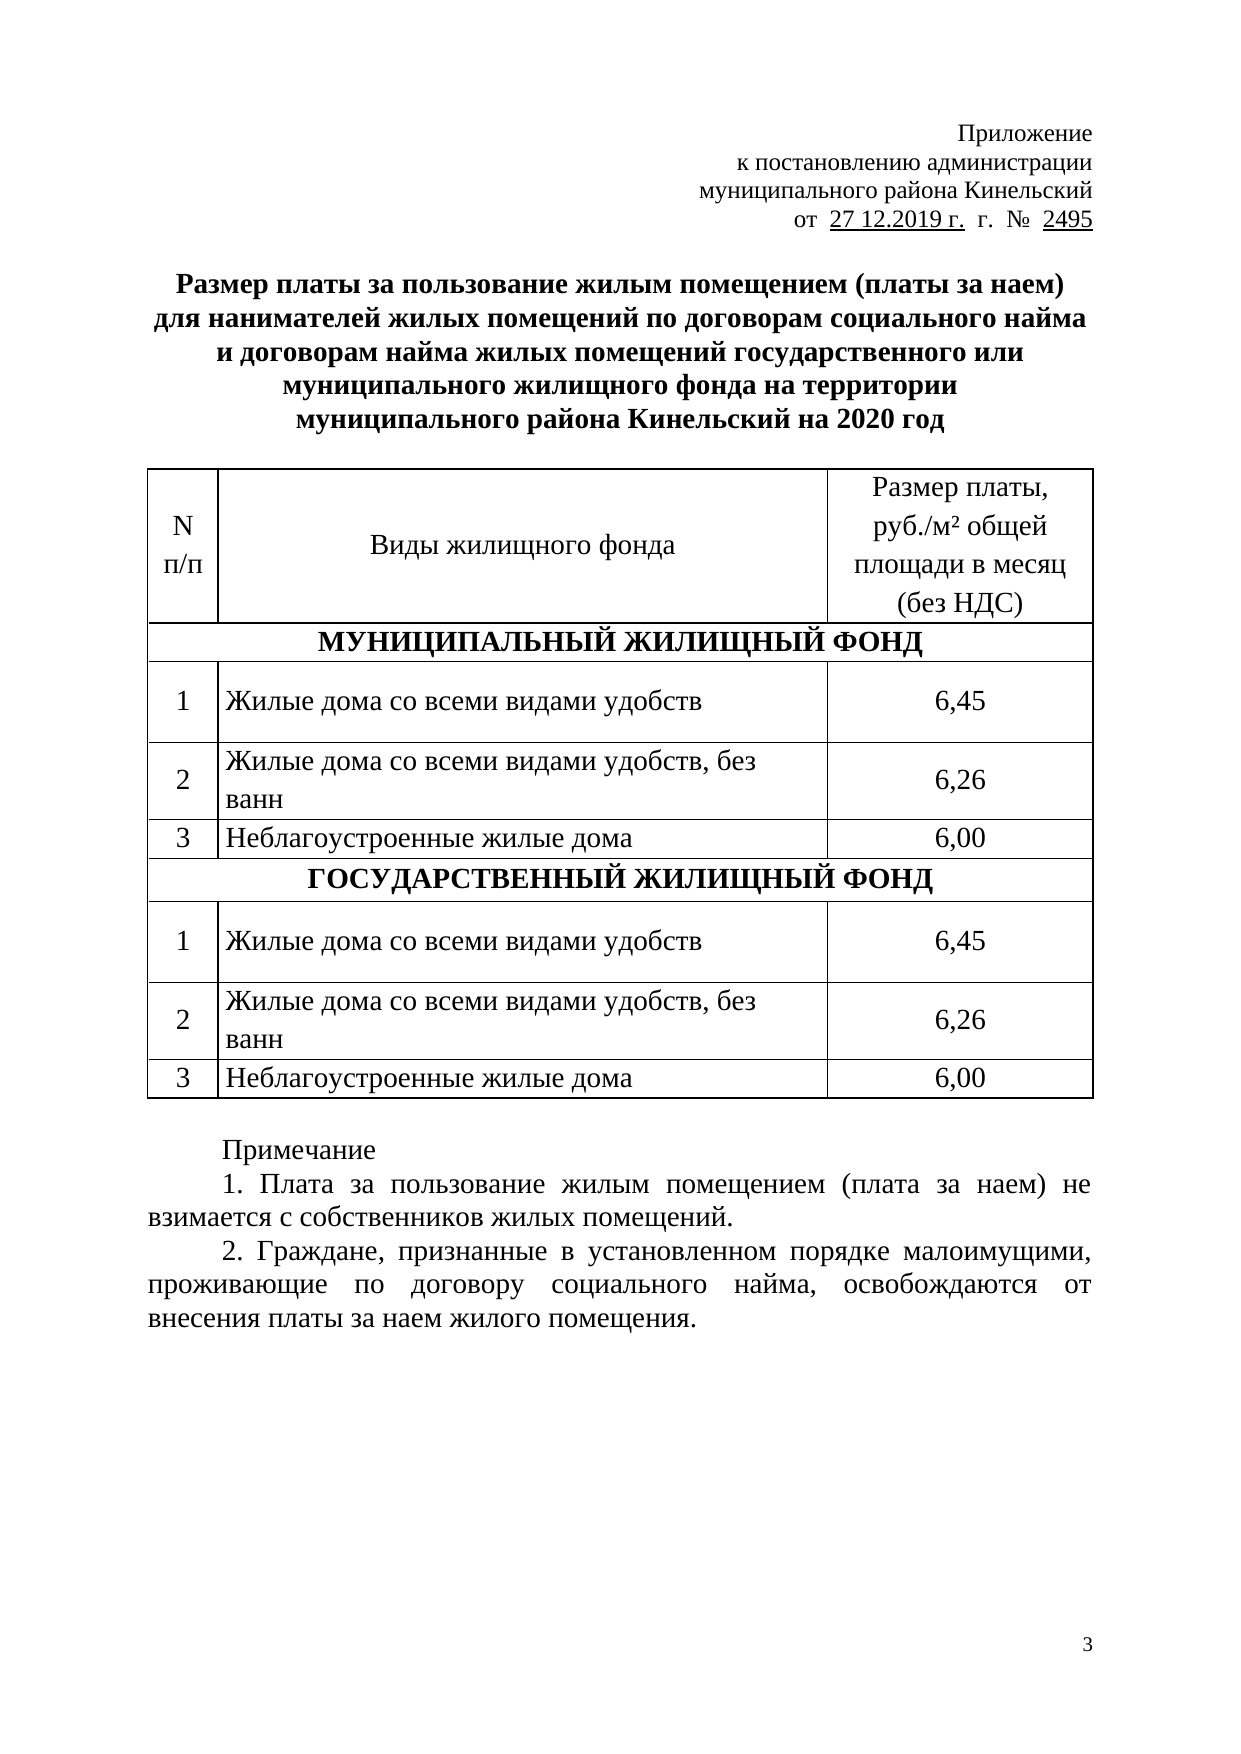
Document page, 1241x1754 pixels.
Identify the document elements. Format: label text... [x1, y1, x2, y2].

table_cell 3 [148, 820, 217, 857]
table_cell Неблагоустроенные жилые дома [219, 820, 827, 857]
table_cell 3 [148, 1060, 217, 1097]
text муниципального района Кинельский на 2020 год [148, 401, 1092, 434]
table_cell ГОСУДАРСТВЕННЫЙ ЖИЛИЩНЫЙ ФОНД [148, 859, 1092, 901]
table_cell Неблагоустроенные жилые дома [219, 1060, 827, 1097]
table_cell 1 [148, 902, 217, 981]
text Размер платы за пользование жилым помещением (платы за наем) [148, 267, 1092, 300]
table_cell Жилые дома со всеми видами удобств [219, 902, 827, 981]
table_cell Жилые дома со всеми видами удобств, без ванн [219, 983, 827, 1059]
table_cell 6,26 [828, 743, 1092, 819]
table_cell 2 [148, 983, 217, 1059]
text от 27 12.2019 г. г. № 2495 [148, 204, 1092, 233]
table_header N п/п [148, 470, 217, 622]
text муниципального района Кинельский [148, 176, 1092, 204]
text 2. Граждане, признанные в установленном порядке малоимущими, проживающие по договору социального найма, освобождаются от внесения платы за наем жилого помещения. [148, 1233, 1092, 1334]
table_cell 6,26 [828, 983, 1092, 1059]
table_header Виды жилищного фонда [219, 470, 827, 622]
table_cell Жилые дома со всеми видами удобств, без ванн [219, 743, 827, 819]
text Примечание [148, 1132, 1092, 1166]
table_cell 1 [148, 662, 217, 742]
text Приложение [148, 118, 1092, 147]
text к постановлению администрации [148, 147, 1092, 176]
table_cell 6,00 [828, 1060, 1092, 1097]
table_cell 2 [148, 743, 217, 819]
table_header Размер платы, руб./м² общей площади в месяц (без НДС) [828, 470, 1092, 622]
table_cell 6,00 [828, 820, 1092, 857]
table_cell МУНИЦИПАЛЬНЫЙ ЖИЛИЩНЫЙ ФОНД [148, 623, 1092, 661]
table_cell Жилые дома со всеми видами удобств [219, 662, 827, 742]
text для нанимателей жилых помещений по договорам социального найма и договорам найма жилых помещений государственного или муниципального жилищного фонда на территории [148, 300, 1092, 401]
table_cell 6,45 [828, 902, 1092, 981]
table_cell 6,45 [828, 662, 1092, 742]
text 1. Плата за пользование жилым помещением (плата за наем) не взимается с собственников жилых помещений. [148, 1166, 1092, 1233]
